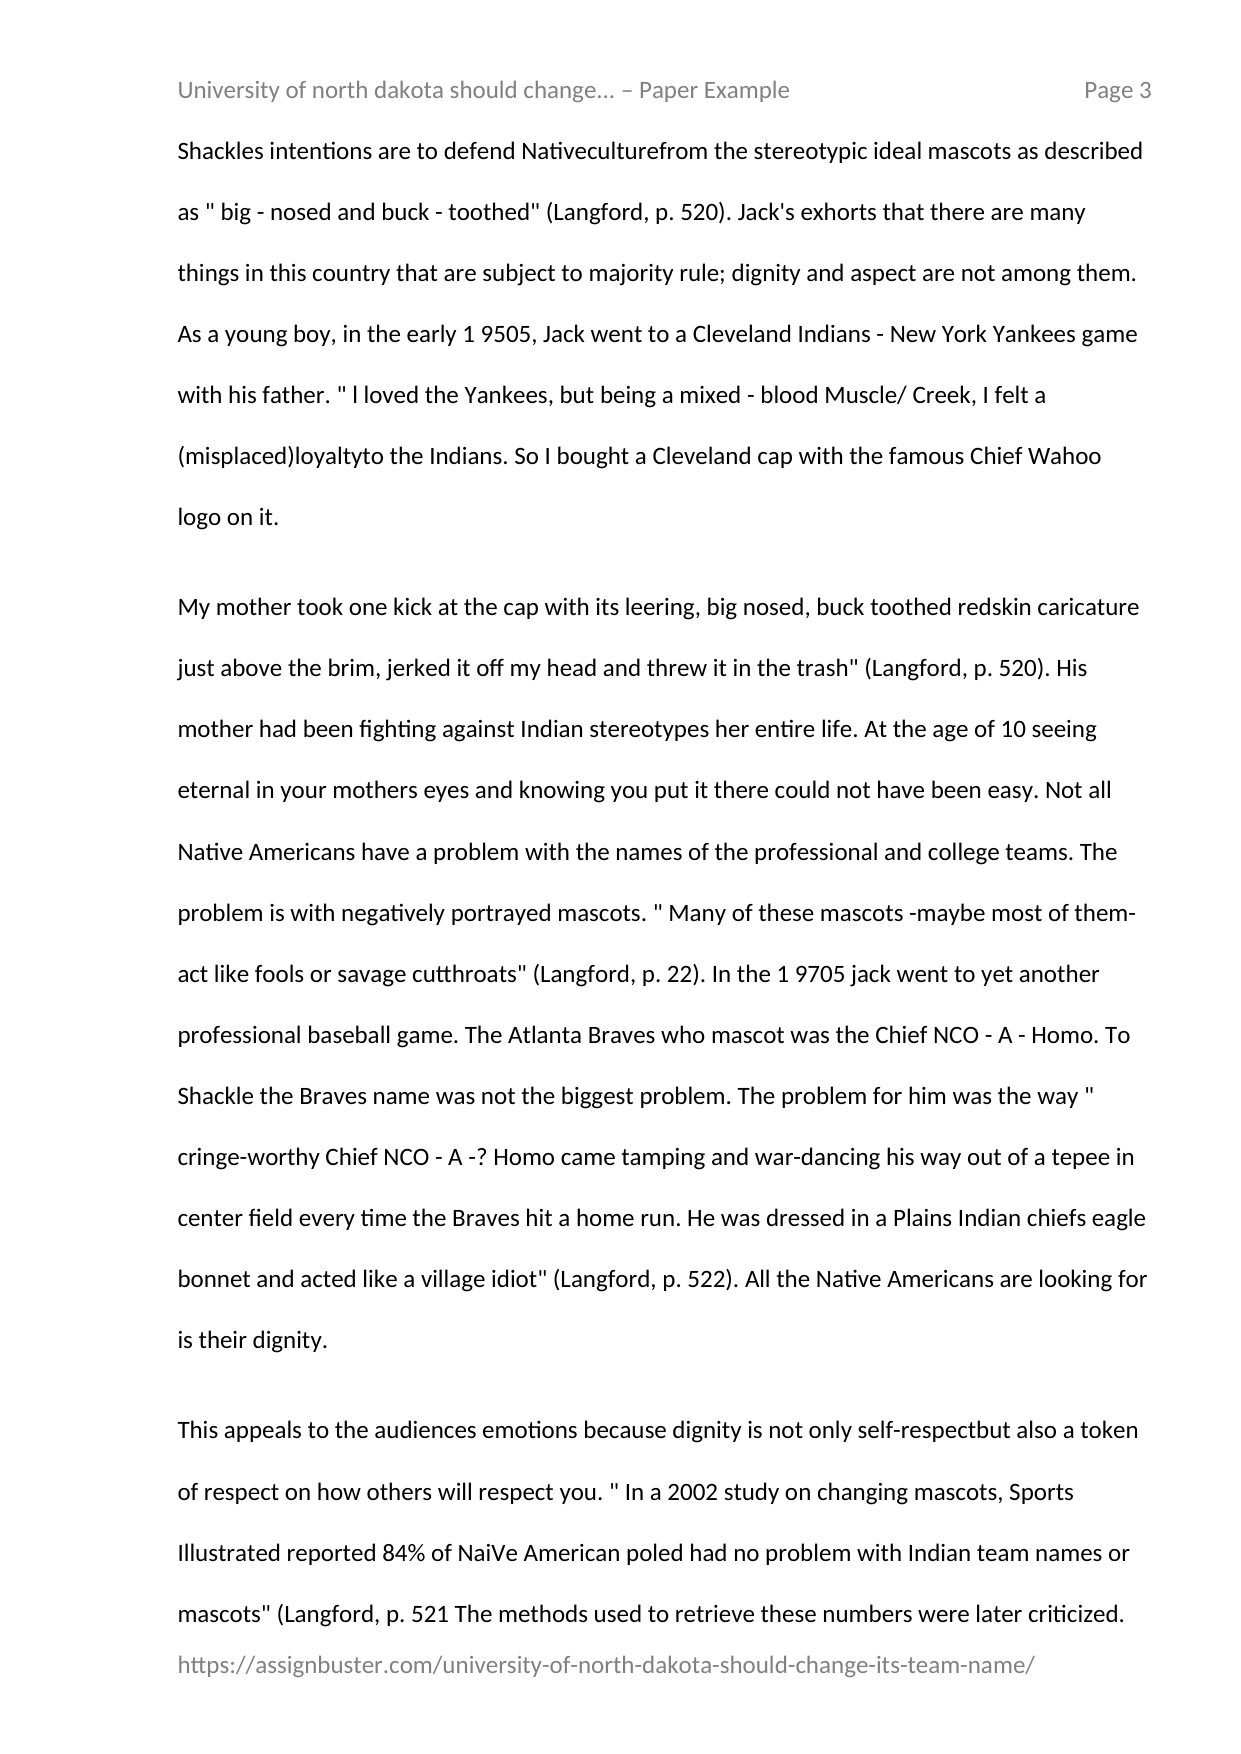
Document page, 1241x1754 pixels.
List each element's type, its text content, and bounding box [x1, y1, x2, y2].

text Shackles intentions are to defend Nativeculturefrom the stereotypic ideal mascots as described as " big - nosed and buck - toothed" (Langford, p. 520). Jack's exhorts that there are many things in this country that are subject to majority rule; dignity and aspect are not among them. As a young boy, in the early 1 9505, Jack went to a Cleveland Indians - New York Yankees game with his father. " l loved the Yankees, but being a mixed - blood Muscle/ Creek, I felt a (misplaced)loyaltyto the Indians. So I bought a Cleveland cap with the famous Chief Wahoo logo on it. [177, 135, 1152, 532]
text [177, 1414, 1152, 1628]
text My mother took one kick at the cap with its leering, big nosed, buck toothed redskin caricature just above the brim, jerked it off my head and threw it in the trash" (Langford, p. 520). His mother had been fighting against Indian stereotypes her entire life. At the age of 10 seeing eternal in your mothers eyes and knowing you put it there could not have been easy. Not all Native Americans have a problem with the names of the professional and college teams. The problem is with negatively portrayed mascots. " Many of these mascots -maybe most of them- act like fools or savage cutthroats" (Langford, p. 22). In the 1 9705 jack went to yet another professional baseball game. The Atlanta Braves who mascot was the Chief NCO - A - Homo. To Shackle the Braves name was not the biggest problem. The problem for him was the way " cringe-worthy Chief NCO - A -? Homo came tamping and war-dancing his way out of a tepee in center field every time the Braves hit a home run. He was dressed in a Plains Indian chiefs eagle bonnet and acted like a village idiot" (Langford, p. 522). All the Native Americans are looking for is their dignity. [177, 592, 1152, 1354]
